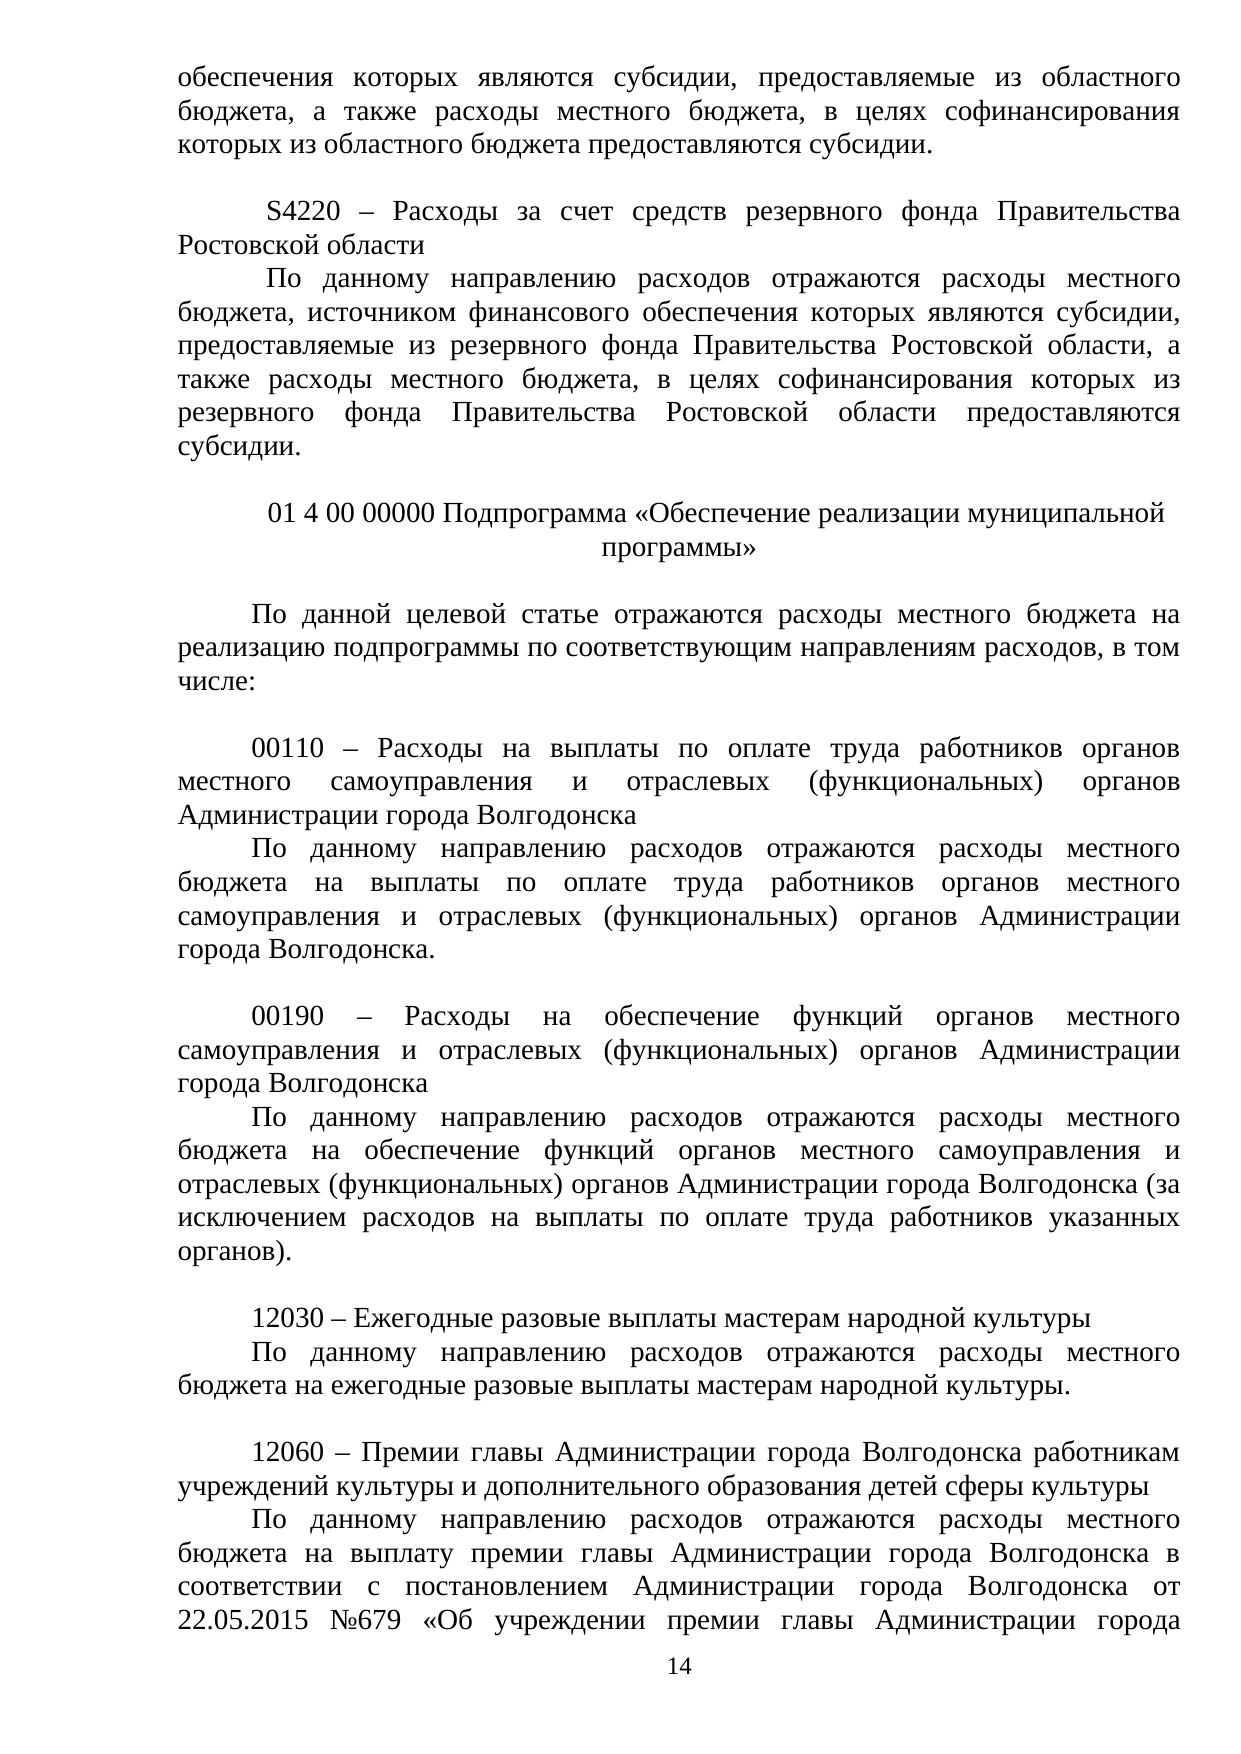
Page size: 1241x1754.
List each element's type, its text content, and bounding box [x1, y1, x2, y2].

text По данному направлению расходов отражаются расходы местного бюджета на выплаты по оплате труда работников органов местного самоуправления и отраслевых (функциональных) органов Администрации города Волгодонска. [177, 831, 1181, 965]
text 01 4 00 00000 Подпрограмма «Обеспечение реализации муниципальной программы» [177, 495, 1181, 562]
text По данному направлению расходов отражаются расходы местного бюджета, источником финансового обеспечения которых являются субсидии, предоставляемые из резервного фонда Правительства Ростовской области, а также расходы местного бюджета, в целях софинансирования которых из резервного фонда Правительства Ростовской области предоставляются субсидии. [177, 260, 1181, 462]
text 12030 – Ежегодные разовые выплаты мастерам народной культуры [177, 1300, 1181, 1334]
text S4220 – Расходы за счет средств резервного фонда Правительства Ростовской области [177, 193, 1181, 260]
text 00110 – Расходы на выплаты по оплате труда работников органов местного самоуправления и отраслевых (функциональных) органов Администрации города Волгодонска [177, 730, 1181, 831]
text По данному направлению расходов отражаются расходы местного бюджета на ежегодные разовые выплаты мастерам народной культуры. [177, 1334, 1181, 1401]
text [177, 59, 1181, 160]
text По данной целевой статье отражаются расходы местного бюджета на реализацию подпрограммы по соответствующим направлениям расходов, в том числе: [177, 596, 1181, 696]
text 00190 – Расходы на обеспечение функций органов местного самоуправления и отраслевых (функциональных) органов Администрации города Волгодонска [177, 998, 1181, 1099]
text По данному направлению расходов отражаются расходы местного бюджета на обеспечение функций органов местного самоуправления и отраслевых (функциональных) органов Администрации города Волгодонска (за исключением расходов на выплаты по оплате труда работников указанных органов). [177, 1099, 1181, 1267]
text 12060 – Премии главы Администрации города Волгодонска работникам учреждений культуры и дополнительного образования детей сферы культуры [177, 1434, 1181, 1501]
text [177, 1501, 1181, 1636]
